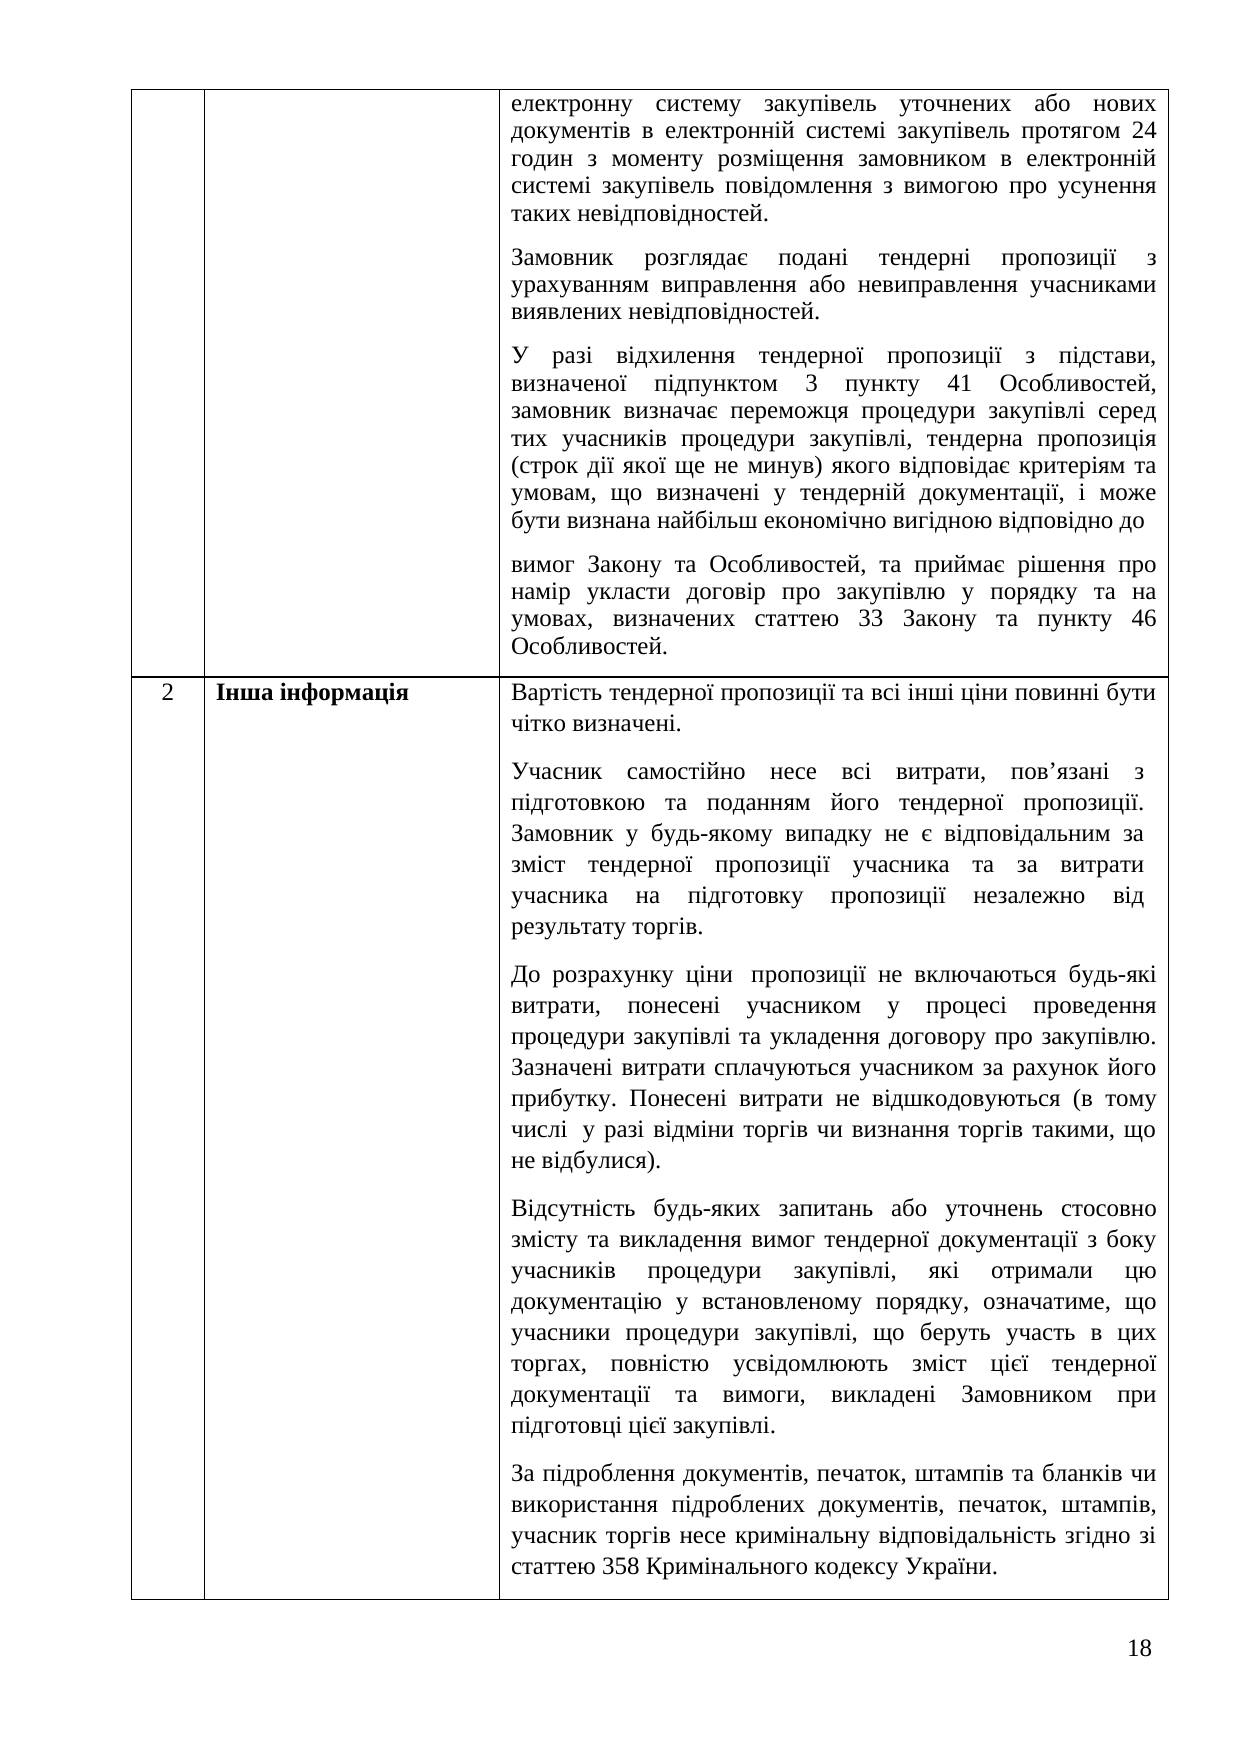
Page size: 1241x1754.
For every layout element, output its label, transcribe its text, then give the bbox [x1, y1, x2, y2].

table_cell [500, 678, 1168, 1599]
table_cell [500, 90, 1168, 676]
table_cell 2 [132, 678, 204, 1599]
table_cell Інша інформація [205, 678, 499, 1599]
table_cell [205, 90, 499, 676]
table_cell 1 [132, 90, 204, 676]
